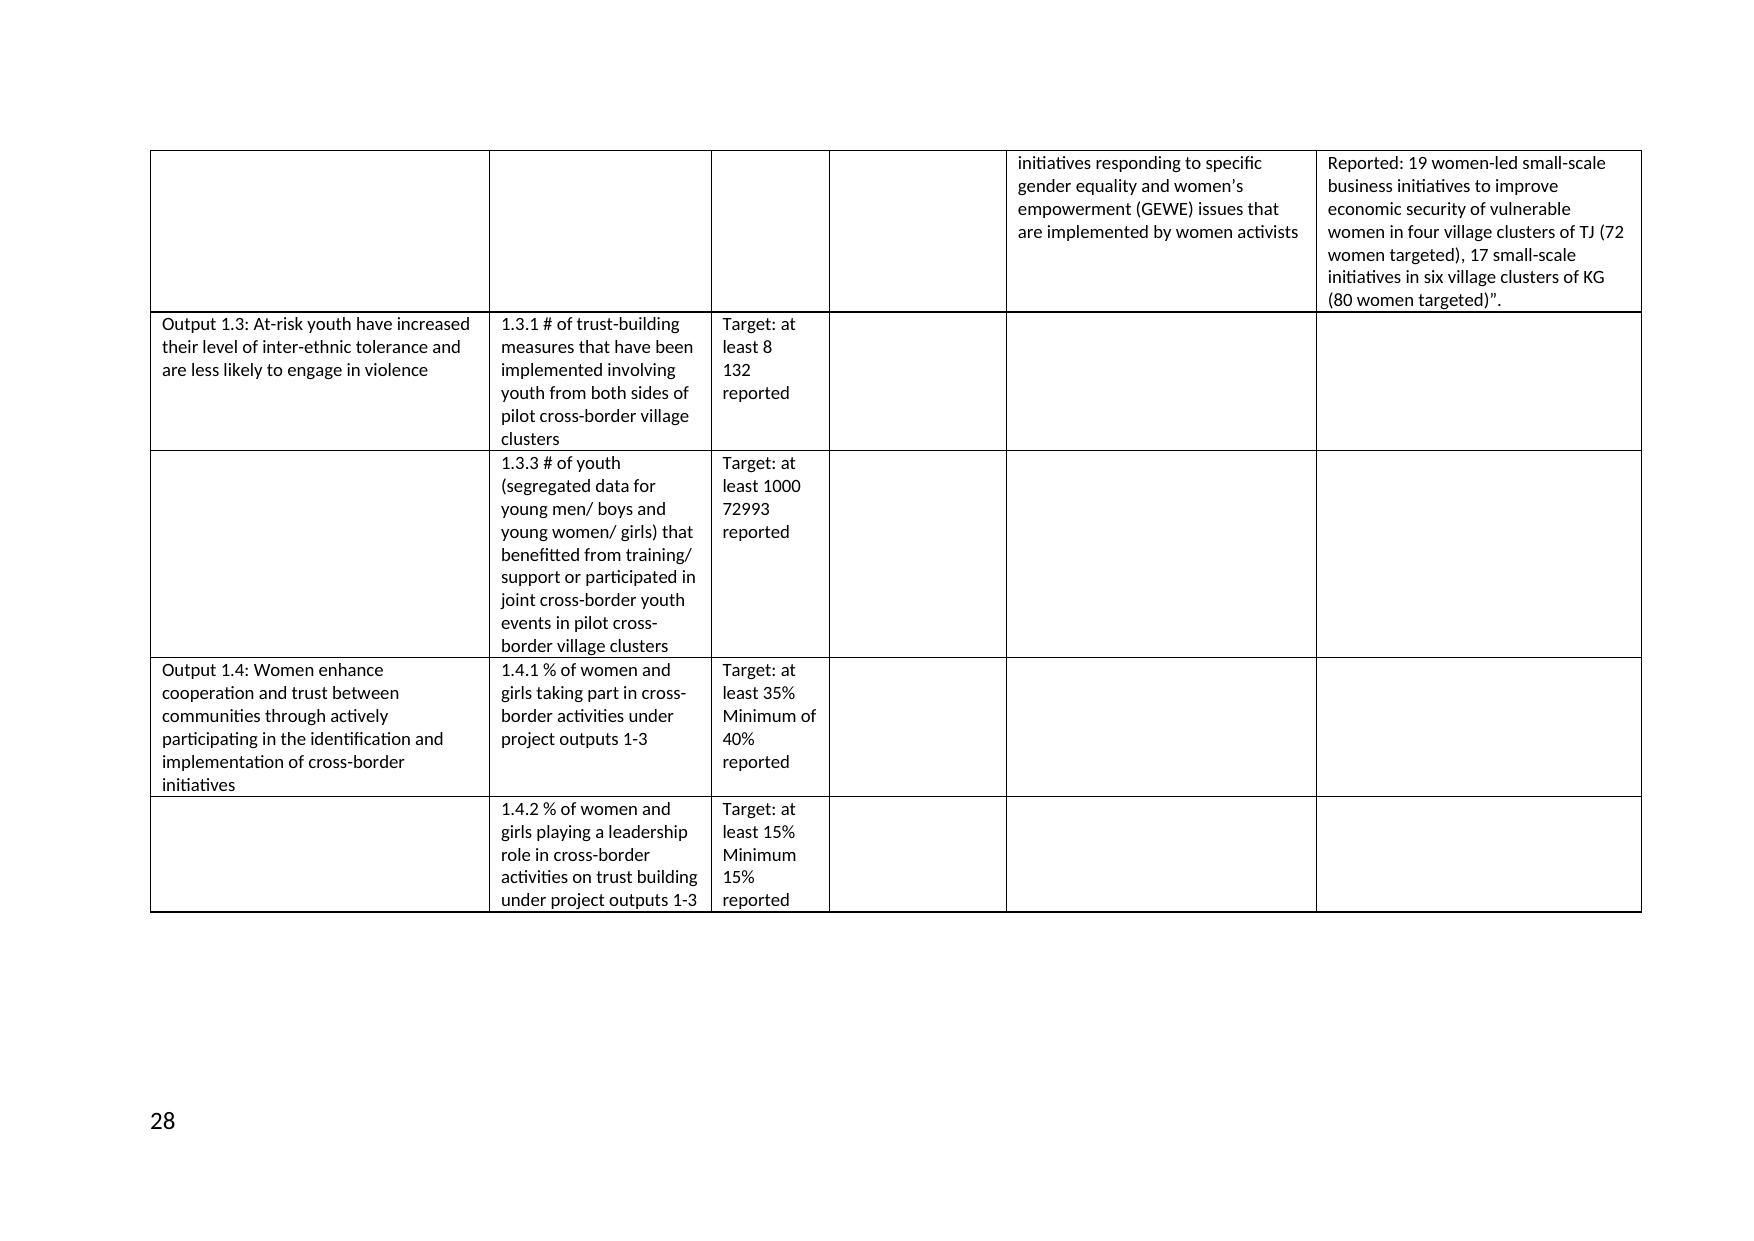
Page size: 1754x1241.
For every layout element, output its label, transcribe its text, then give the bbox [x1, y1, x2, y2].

table_cell [830, 313, 1006, 450]
table_cell [490, 151, 711, 311]
table_cell 1.3.1 # of trust-building measures that have been implemented involving youth from both sides of pilot cross-border village clusters [490, 313, 711, 450]
table_cell Target: at least 35% Minimum of 40% reported [712, 658, 829, 796]
table_cell [151, 151, 489, 311]
table_cell 1.4.2 % of women and girls playing a leadership role in cross-border activities on trust building under project outputs 1-3 [490, 797, 711, 911]
table_cell Output 1.3: At-risk youth have increased their level of inter-ethnic tolerance and are less likely to engage in violence [151, 313, 489, 450]
table_cell Target: at least 15% Minimum 15% reported [712, 797, 829, 911]
table_cell [830, 451, 1006, 657]
table_cell [151, 797, 489, 911]
table_cell [151, 451, 489, 657]
table_cell [712, 151, 829, 311]
table_cell [830, 151, 1006, 311]
table_cell Target: at least 1000 72993 reported [712, 451, 829, 657]
table_cell Output 1.4: Women enhance cooperation and trust between communities through actively participating in the identification and implementation of cross-border initiatives [151, 658, 489, 796]
table_cell 1.4.1 % of women and girls taking part in cross-border activities under project outputs 1-3 [490, 658, 711, 796]
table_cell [1317, 151, 1641, 311]
table_cell [1317, 313, 1641, 450]
table_cell [1317, 451, 1641, 657]
table_cell [1007, 797, 1316, 911]
table_cell [1317, 658, 1641, 796]
table_cell [1317, 797, 1641, 911]
table_cell [830, 658, 1006, 796]
table_cell [1007, 313, 1316, 450]
table_cell [830, 797, 1006, 911]
table_cell 1.3.3 # of youth (segregated data for young men/ boys and young women/ girls) that benefitted from training/ support or participated in joint cross-border youth events in pilot cross-border village clusters [490, 451, 711, 657]
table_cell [1007, 151, 1316, 311]
table_cell Target: at least 8 132 reported [712, 313, 829, 450]
table_cell [1007, 658, 1316, 796]
table_cell [1007, 451, 1316, 657]
